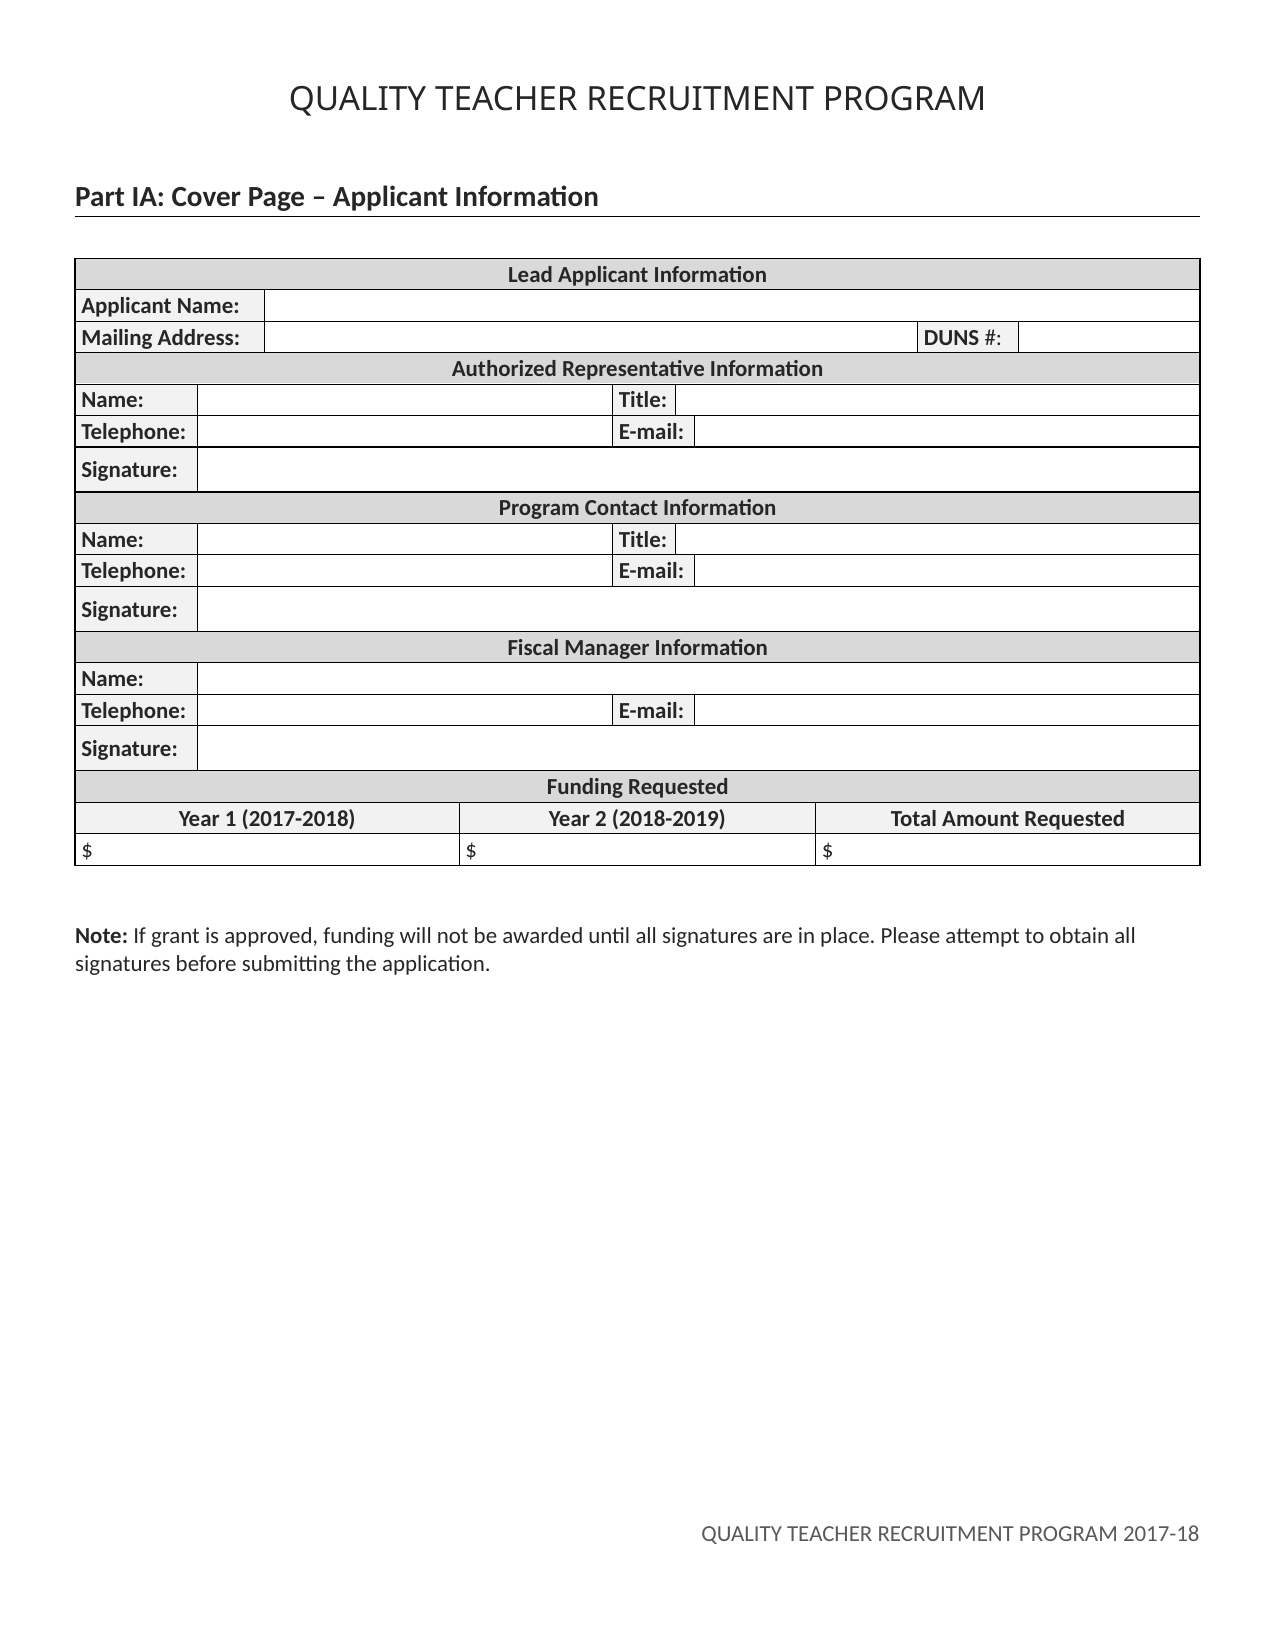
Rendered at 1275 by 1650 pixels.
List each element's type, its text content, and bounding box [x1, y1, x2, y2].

table_cell Total Amount Requested [816, 803, 1199, 833]
table_cell Signature: [76, 448, 197, 491]
table_cell Name: [76, 663, 197, 694]
table_cell Name: [76, 385, 197, 415]
table_cell [198, 524, 612, 554]
table_cell [198, 726, 1199, 770]
table_cell [695, 695, 1199, 725]
table_cell Fiscal Manager Information [76, 632, 1199, 662]
table_cell E-mail: [613, 416, 694, 446]
table_cell Name: [76, 524, 197, 554]
table_cell [695, 555, 1199, 586]
table_cell [198, 416, 612, 446]
table_cell [676, 524, 1199, 554]
table_cell Program Contact Information [76, 493, 1199, 523]
table_cell Authorized Representative Information [76, 353, 1199, 383]
table_cell Year 2 (2018-2019) [460, 803, 815, 833]
table_cell [198, 663, 1199, 694]
table_cell [676, 385, 1199, 415]
subtitle Part IA: Cover Page – Applicant Information [75, 178, 1200, 216]
table_cell DUNS #: [918, 322, 1018, 352]
table_cell $ [460, 834, 815, 864]
table_cell Funding Requested [76, 771, 1199, 802]
table_cell $ [76, 834, 459, 864]
table_cell Mailing Address: [76, 322, 264, 352]
table_cell [265, 322, 917, 352]
table_cell Telephone: [76, 695, 197, 725]
table_header Lead Applicant Information [76, 259, 1199, 289]
table_cell Telephone: [76, 555, 197, 586]
table_cell [198, 695, 612, 725]
table_cell [198, 555, 612, 586]
text QUALITY TEACHER RECRUITMENT PROGRAM [75, 75, 1200, 120]
table_cell Telephone: [76, 416, 197, 446]
table_cell [198, 448, 1199, 491]
table_cell $ [816, 834, 1199, 864]
table_cell [1019, 322, 1199, 352]
table_cell Title: [613, 385, 675, 415]
table_cell [695, 416, 1199, 446]
table_cell Signature: [76, 587, 197, 631]
table_cell E-mail: [613, 695, 694, 725]
table_cell Title: [613, 524, 675, 554]
table_cell Year 1 (2017-2018) [76, 803, 459, 833]
table_cell [198, 385, 612, 415]
table_cell [265, 290, 1199, 321]
table_cell E-mail: [613, 555, 694, 586]
text Note: If grant is approved, funding will not be awarded until all signatures are in place. Please attempt to obtain all signatures before submitting the application. [75, 922, 1200, 978]
table_cell [198, 587, 1199, 631]
table_cell Signature: [76, 726, 197, 770]
table_cell Applicant Name: [76, 290, 264, 321]
